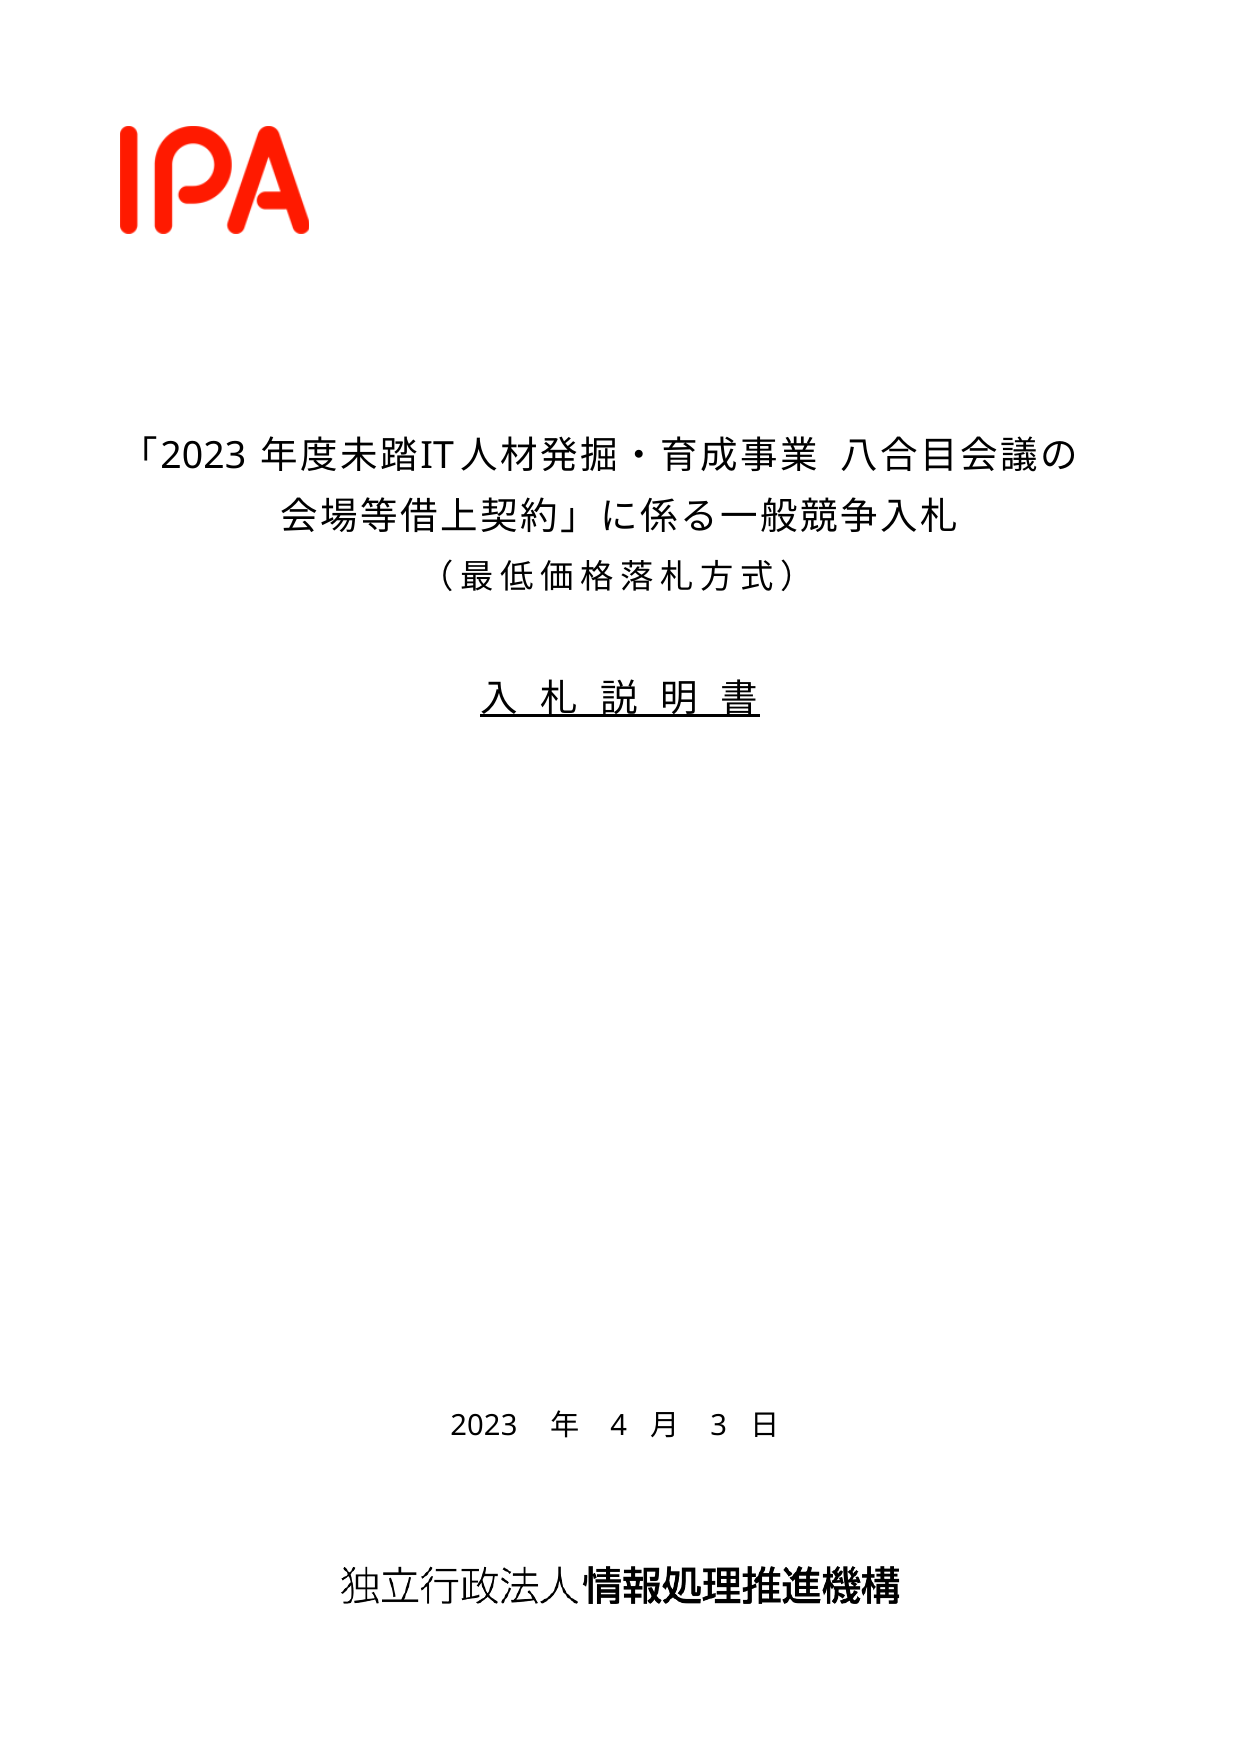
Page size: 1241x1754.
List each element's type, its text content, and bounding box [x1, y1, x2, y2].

picture [120, 126, 309, 234]
text 2023年4月3日 [120, 1392, 1120, 1453]
picture [340, 1566, 900, 1604]
text 会場等借上契約」に係る一般競争入札 （最低価格落札方式） [120, 483, 1120, 604]
text 入 札 説 明 書 [120, 665, 1120, 725]
text 「2023年度未踏IT人材発掘・育成事業 八合目会議の [120, 422, 1120, 483]
